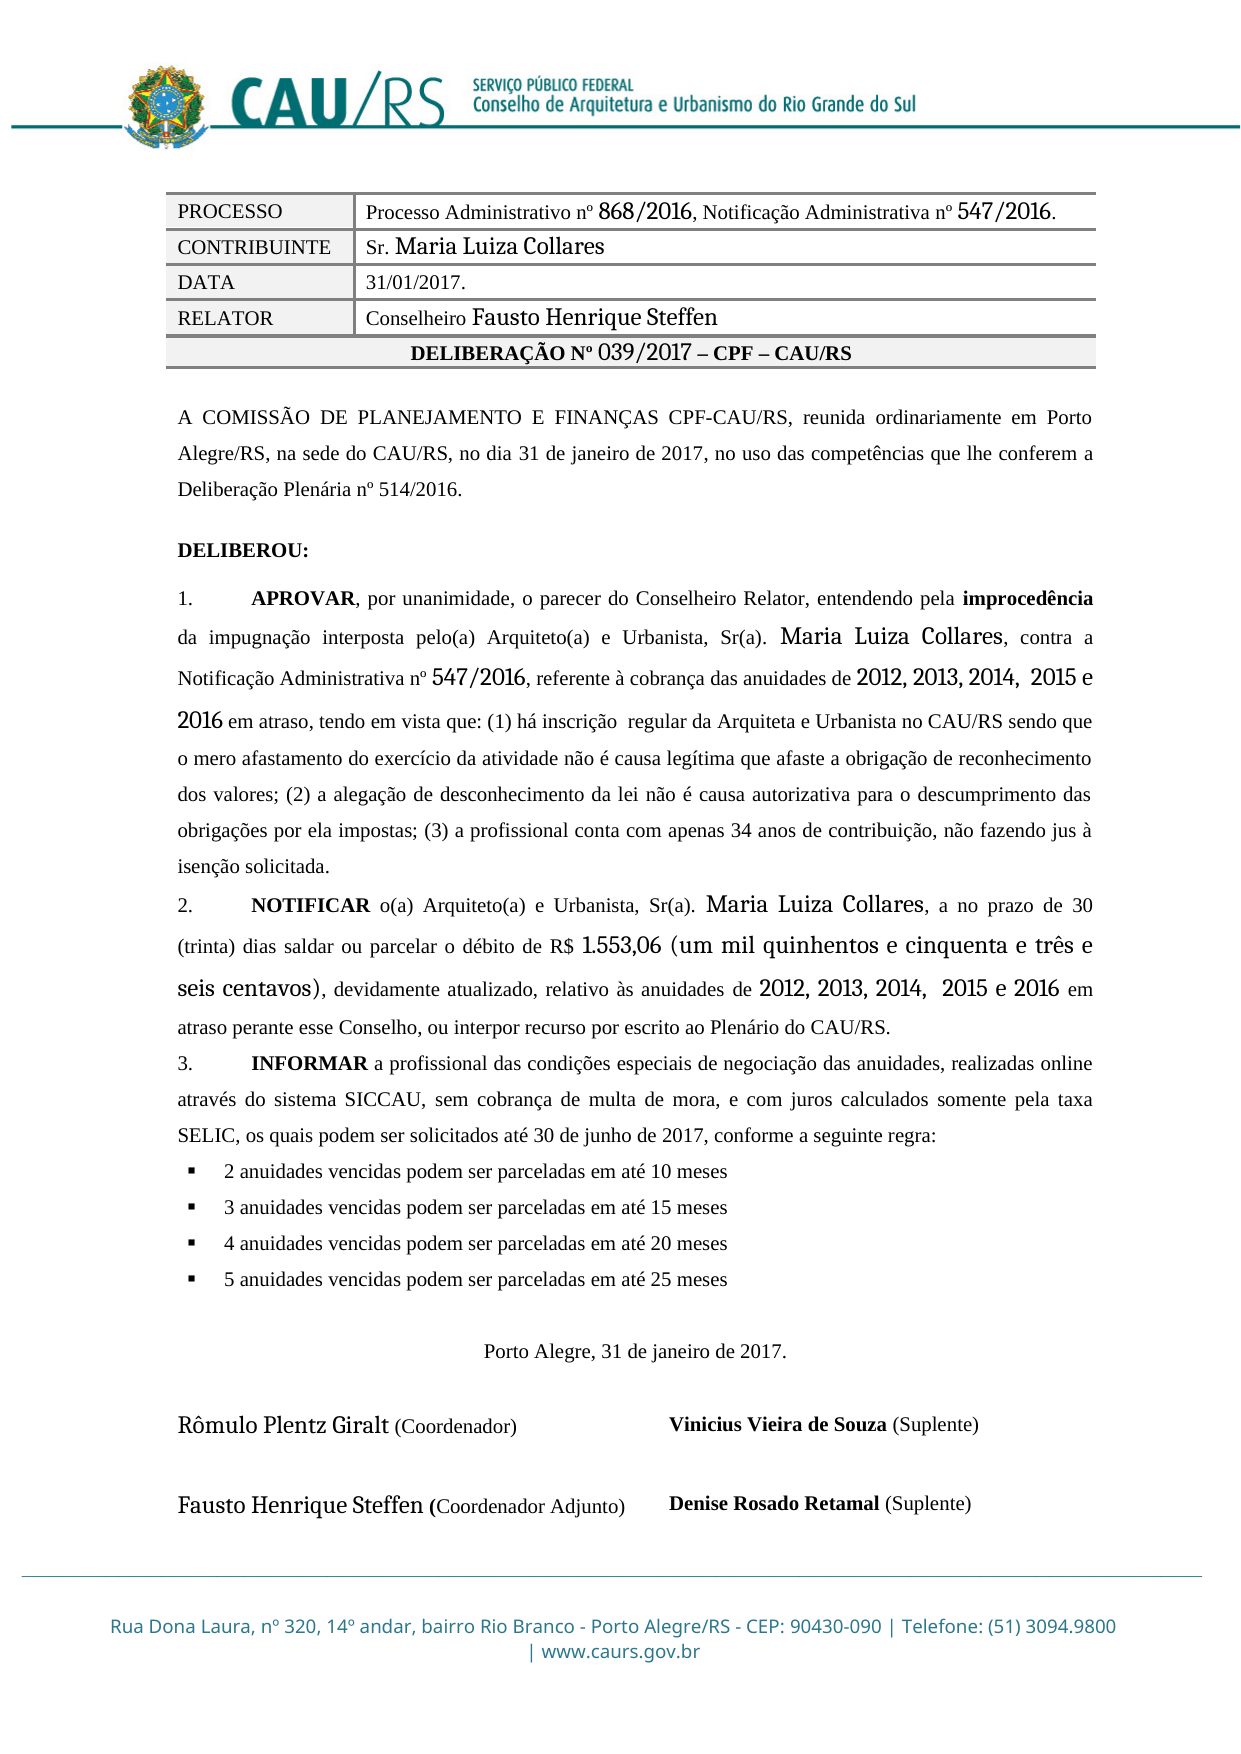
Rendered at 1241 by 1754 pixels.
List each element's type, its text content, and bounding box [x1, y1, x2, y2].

table_cell DATA [166, 266, 353, 298]
list INFORMAR a profissional das condições especiais de negociação das anuidades, realizadas online através do sistema SICCAU, sem cobrança de multa de mora, e com juros calculados somente pela taxa SELIC, os quais podem ser solicitados até 30 de junho de 2017, conforme a seguinte regra: [177, 1051, 1093, 1147]
table_header Vinicius Vieira de Souza (Suplente) [658, 1411, 1093, 1491]
list 2 anuidades vencidas podem ser parceladas em até 10 meses [187, 1159, 1093, 1183]
list 4 anuidades vencidas podem ser parceladas em até 20 meses [187, 1231, 1093, 1255]
table_cell RELATOR [166, 301, 353, 334]
table_header Processo Administrativo nº , Notificação Administrativa nº . [356, 195, 1096, 227]
list 3 anuidades vencidas podem ser parceladas em até 15 meses [187, 1195, 1093, 1219]
text Porto Alegre, . [177, 1339, 1093, 1363]
table_cell Conselheiro [356, 301, 1096, 334]
table_cell . [356, 266, 1096, 298]
list NOTIFICAR o(a) Arquiteto(a) e Urbanista, Sr(a). , a no prazo de 30 (trinta) dias saldar ou parcelar o débito de R$ , devidamente atualizado, relativo às anuidades de em atraso perante esse Conselho, ou interpor recurso por escrito ao Plenário do CAU/RS. [177, 890, 1093, 1039]
table_cell DELIBERAÇÃO Nº – CPF – CAU/RS [166, 338, 1096, 366]
table_cell Sr. [356, 231, 1096, 263]
table_cell (Coordenador Adjunto) [166, 1491, 658, 1534]
table_cell CONTRIBUINTE [166, 231, 353, 263]
text A COMISSÃO DE PLANEJAMENTO E FINANÇAS CPF-CAU/RS, reunida ordinariamente em Porto Alegre/RS, na sede do CAU/RS, no dia , no uso das competências que lhe conferem a Deliberação Plenária nº 514/2016. [177, 405, 1093, 501]
list 5 anuidades vencidas podem ser parceladas em até 25 meses [187, 1267, 1093, 1291]
table_header PROCESSO [166, 195, 353, 227]
table_header (Coordenador) [166, 1411, 658, 1491]
table_cell Denise Rosado Retamal (Suplente) [658, 1491, 1093, 1534]
list APROVAR, por unanimidade, o parecer do Conselheiro Relator, entendendo pela improcedência da impugnação interposta pelo(a) Arquiteto(a) e Urbanista, Sr(a). , contra a Notificação Administrativa nº , referente à cobrança das anuidades de em atraso, tendo em vista [177, 586, 1093, 878]
text DELIBEROU: [177, 537, 1093, 562]
picture [11, 0, 1241, 160]
